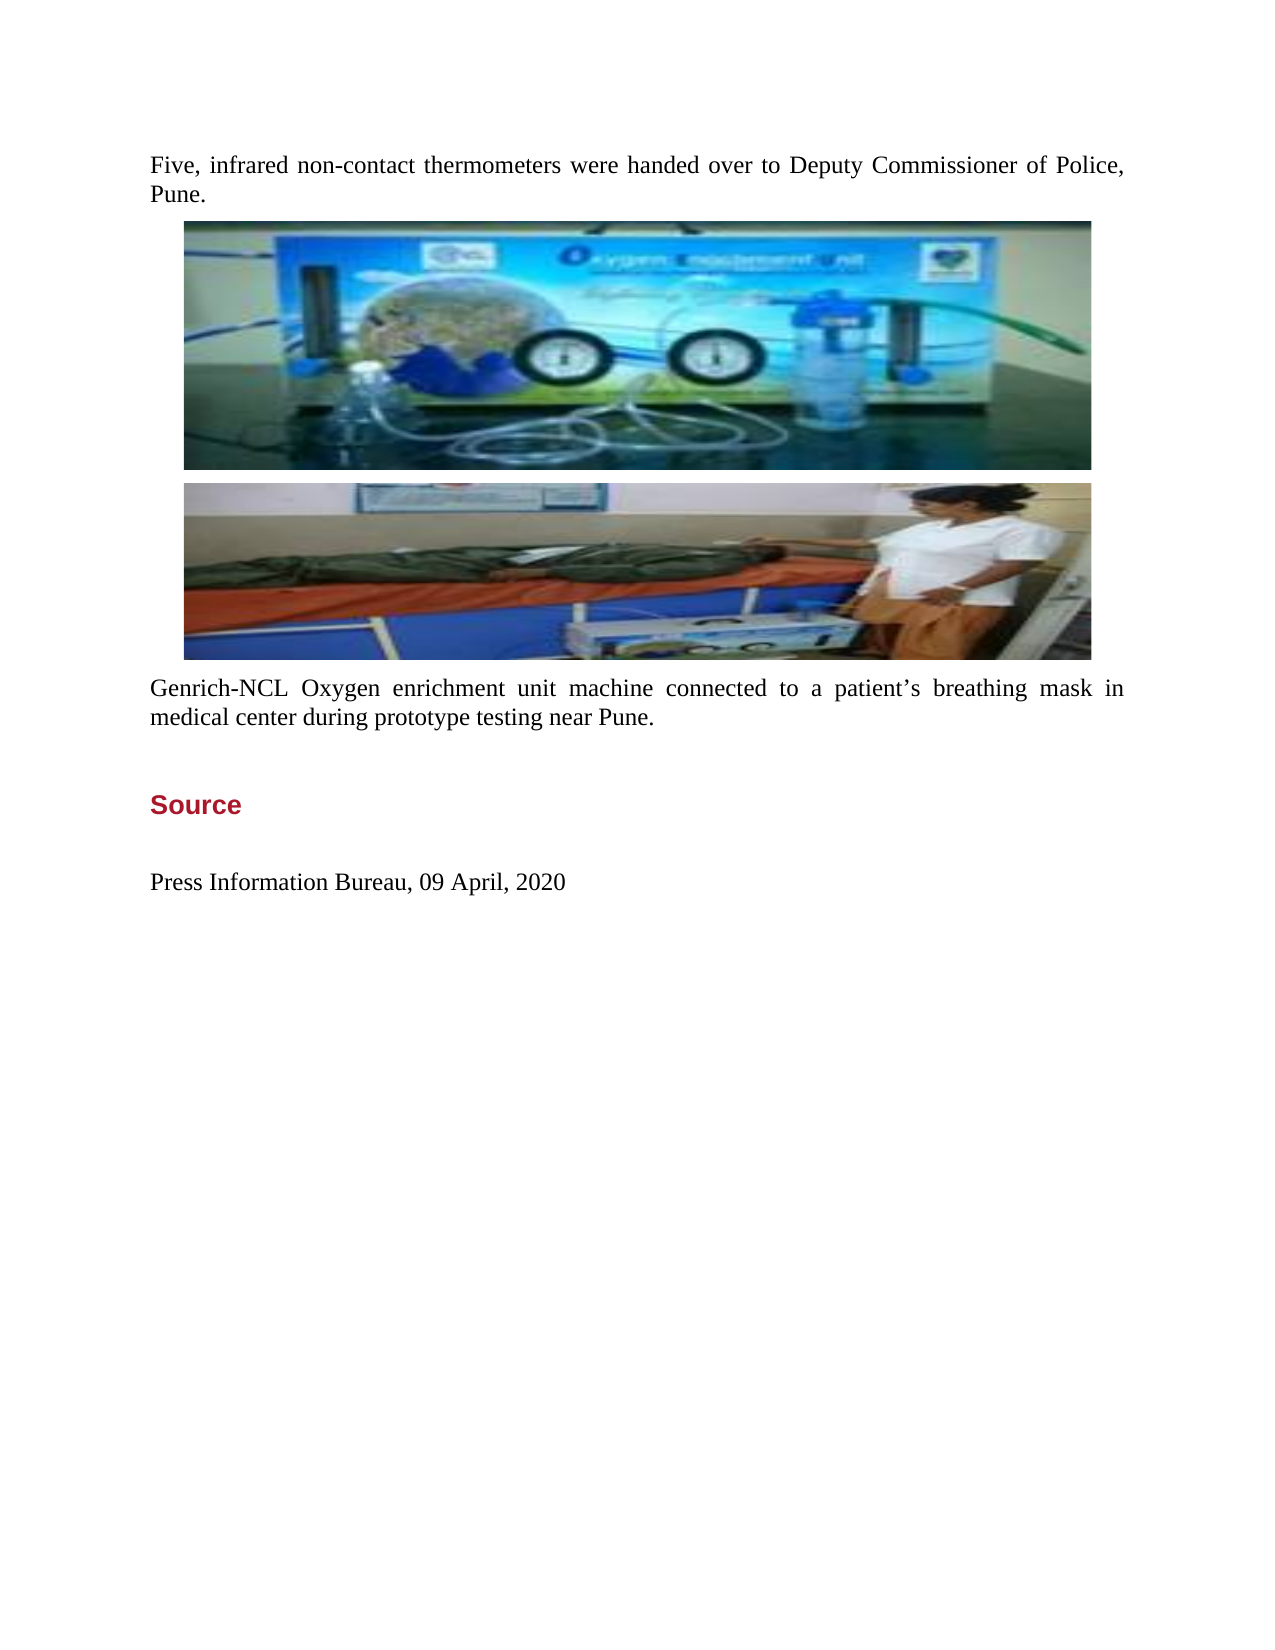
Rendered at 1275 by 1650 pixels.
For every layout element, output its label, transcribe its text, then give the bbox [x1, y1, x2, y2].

text Genrich-NCL Oxygen enrichment unit machine connected to a patient’s breathing mask in medical center during prototype testing near Pune. [150, 673, 1125, 731]
text Press Information Bureau, 09 April, 2020 [150, 867, 1125, 896]
picture [183, 221, 1092, 470]
text Source [150, 789, 1125, 820]
picture [183, 483, 1092, 660]
text Five, infrared non-contact thermometers were handed over to Deputy Commissioner of Police, Pune. [150, 150, 1125, 207]
